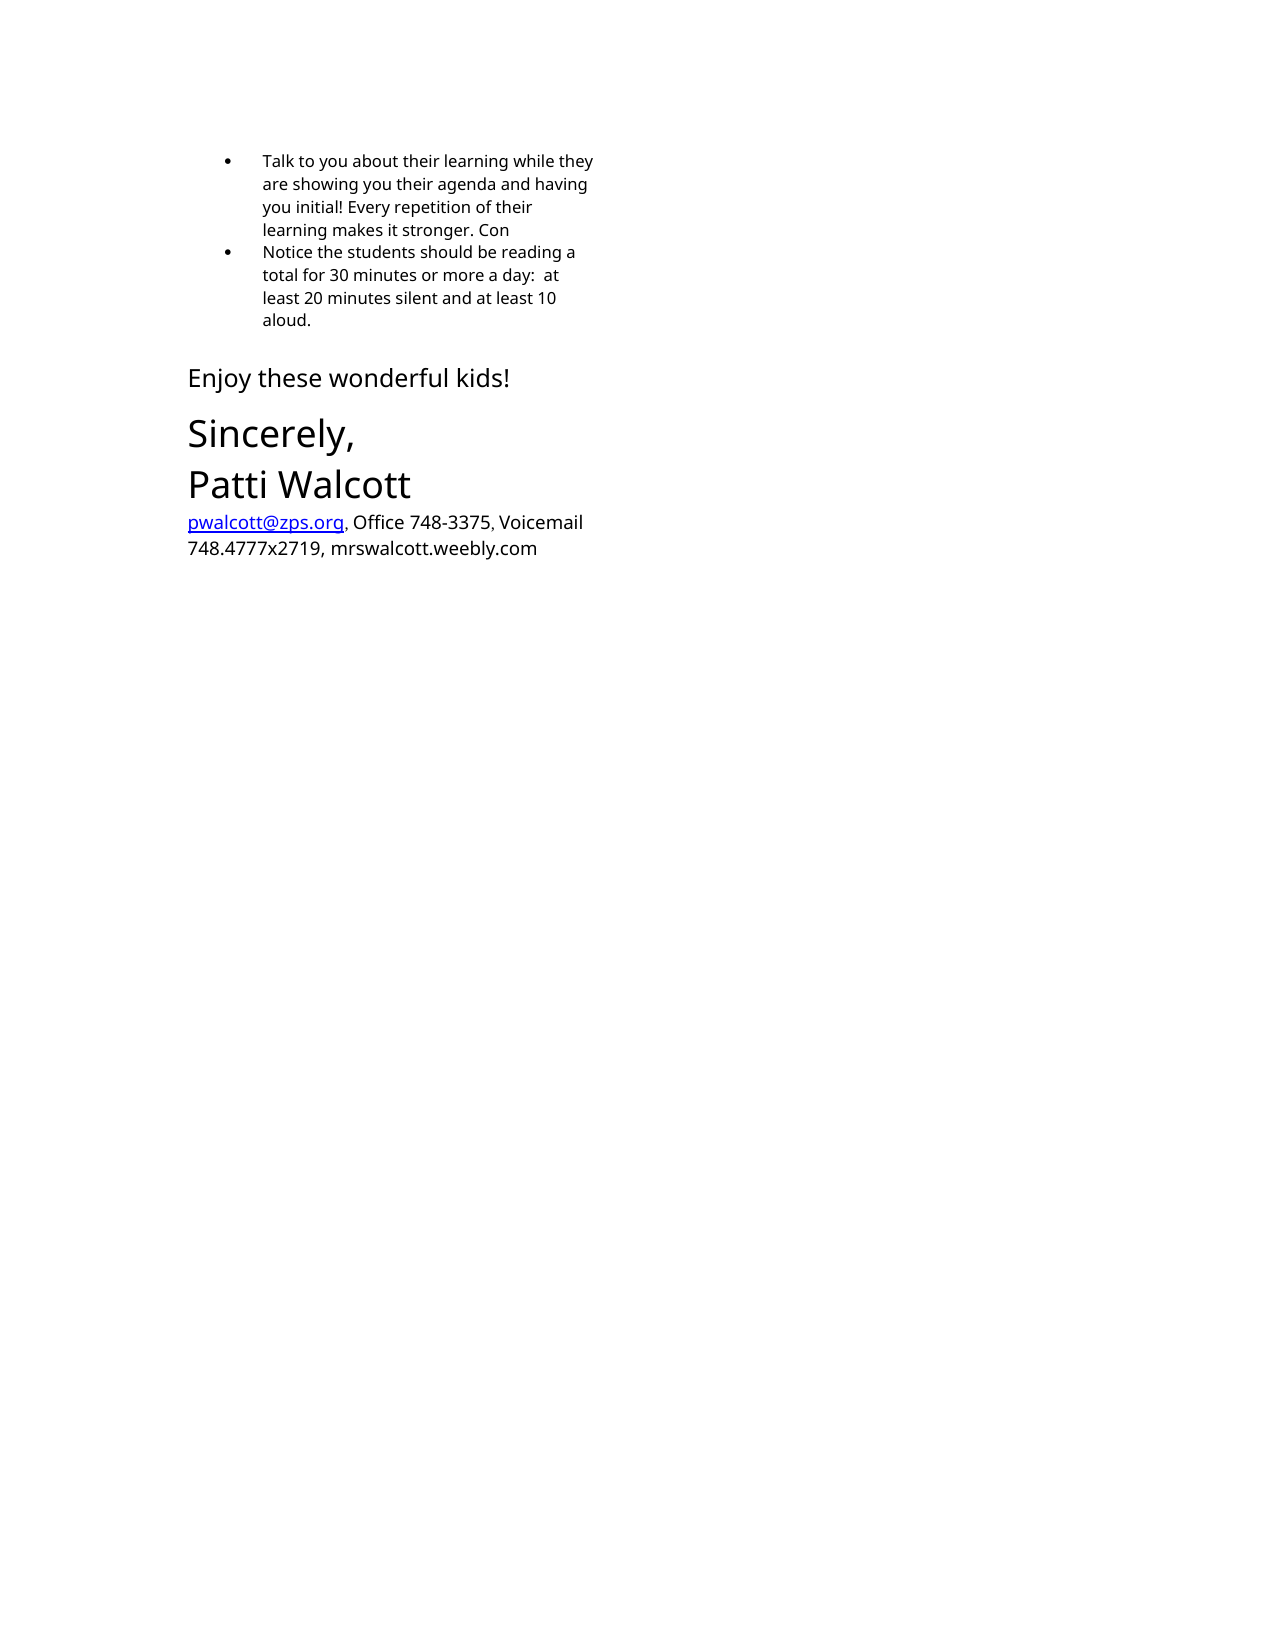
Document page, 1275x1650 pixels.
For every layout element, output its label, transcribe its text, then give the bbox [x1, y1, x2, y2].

text pwalcott@zps.org, Office 748-3375, Voicemail 748.4777x2719, mrswalcott.weebly.com [187, 509, 600, 561]
text Sincerely, [187, 407, 600, 458]
text Patti Walcott [187, 458, 600, 509]
list Notice the students should be reading a total for 30 minutes or more a day: at least 20 minutes silent and at least 10 aloud. [225, 241, 600, 332]
list Talk to you about their learning while they are showing you their agenda and having you initial! Every repetition of their learning makes it stronger. Con [225, 150, 600, 241]
text Enjoy these wonderful kids! [187, 361, 600, 395]
